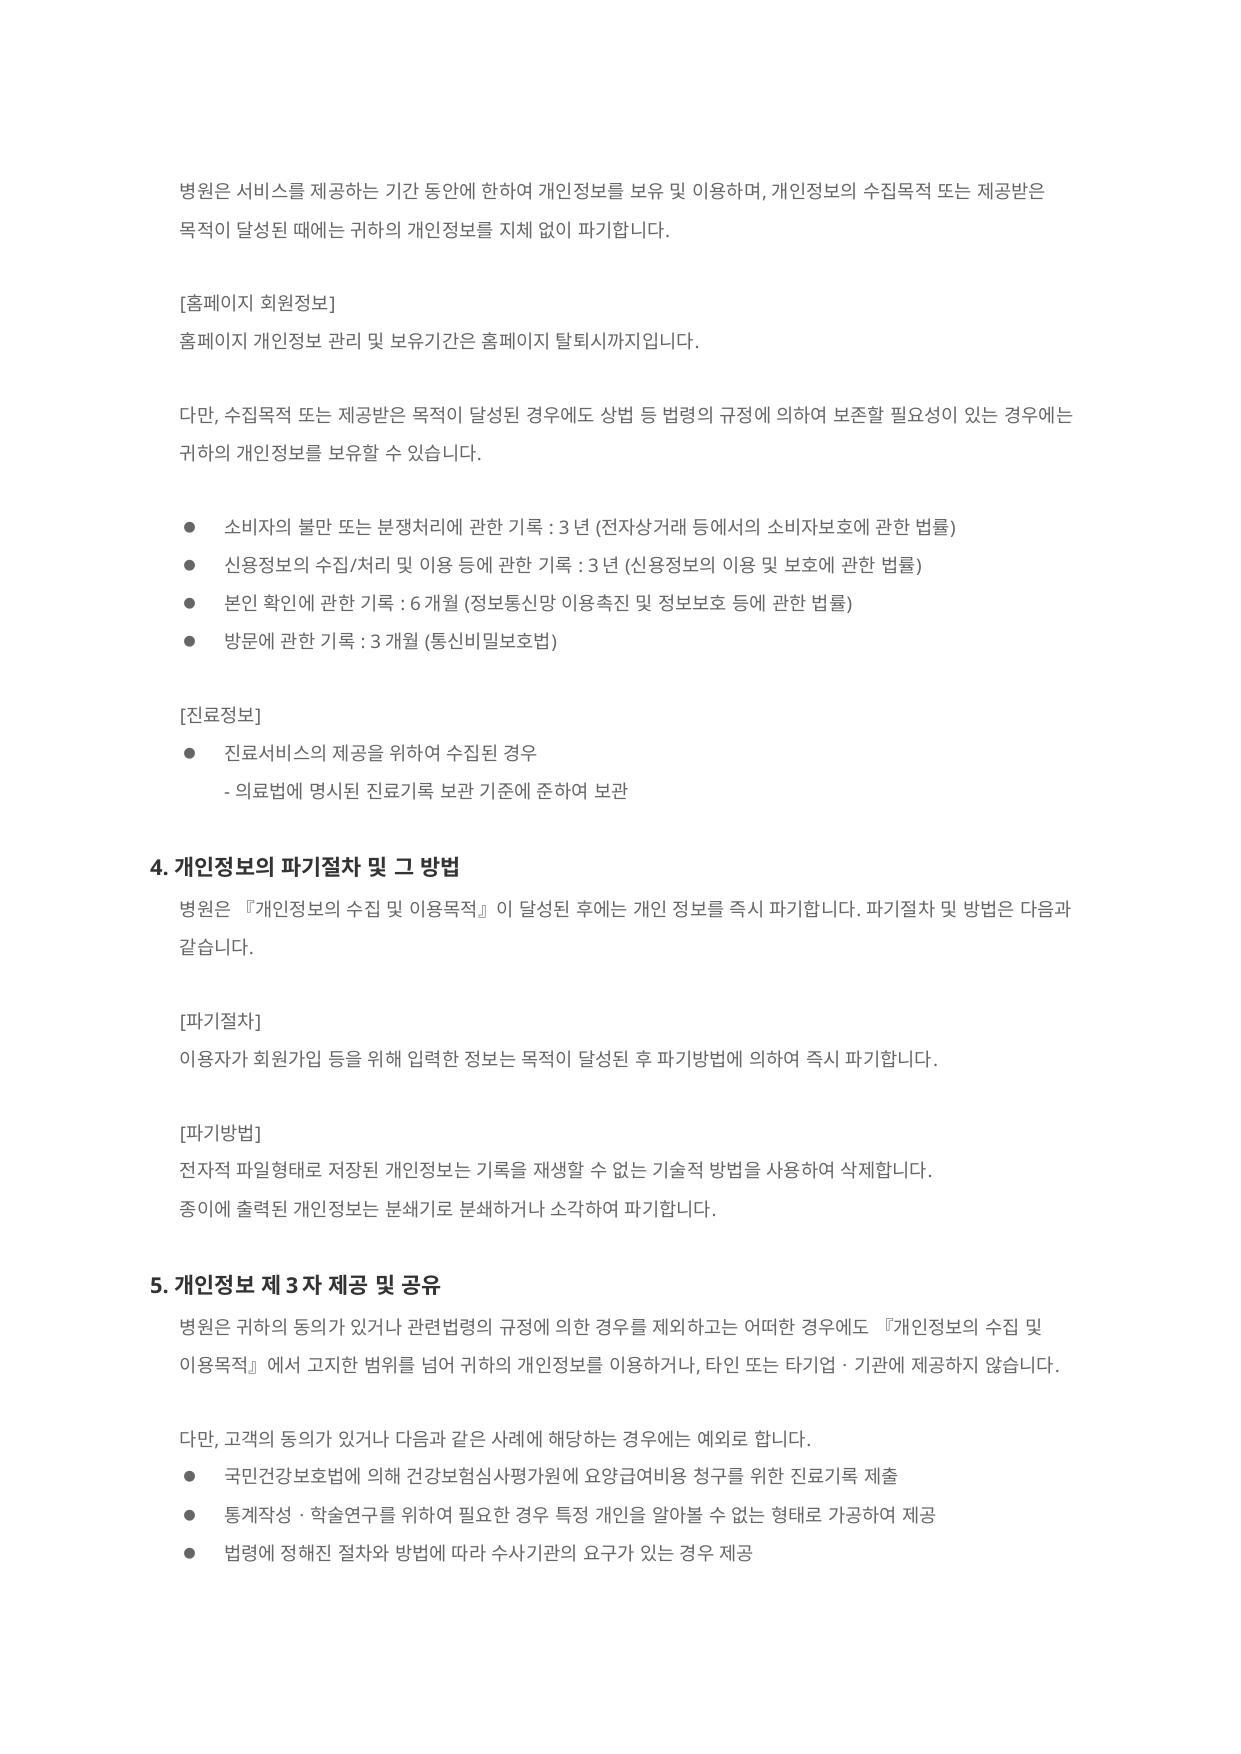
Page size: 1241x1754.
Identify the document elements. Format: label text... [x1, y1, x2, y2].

list 통계작성ㆍ학술연구를 위하여 필요한 경우 특정 개인을 알아볼 수 없는 형태로 가공하여 제공 [182, 1500, 1090, 1527]
text 4. 개인정보의 파기절차 및 그 방법 [150, 850, 1090, 882]
text 홈페이지 개인정보 관리 및 보유기간은 홈페이지 탈퇴시까지입니다. [179, 327, 1090, 354]
list 국민건강보호법에 의해 건강보험심사평가원에 요양급여비용 청구를 위한 진료기록 제출 [182, 1462, 1090, 1489]
list 법령에 정해진 절차와 방법에 따라 수사기관의 요구가 있는 경우 제공 [182, 1538, 1090, 1565]
text 5. 개인정보 제3자 제공 및 공유 [150, 1268, 1090, 1300]
text 종이에 출력된 개인정보는 분쇄기로 분쇄하거나 소각하여 파기합니다. [179, 1194, 1090, 1221]
list - 의료법에 명시된 진료기록 보관 기준에 준하여 보관 [224, 776, 1090, 803]
text [파기방법] [179, 1118, 1090, 1145]
text [홈페이지 회원정보] [179, 289, 1090, 316]
text 다만, 고객의 동의가 있거나 다음과 같은 사례에 해당하는 경우에는 예외로 합니다. [179, 1424, 1090, 1451]
text 병원은 『개인정보의 수집 및 이용목적』이 달성된 후에는 개인 정보를 즉시 파기합니다. 파기절차 및 방법은 다음과 같습니다. [179, 894, 1090, 960]
list 신용정보의 수집/처리 및 이용 등에 관한 기록 : 3년 (신용정보의 이용 및 보호에 관한 법률) [182, 551, 1090, 578]
list 진료서비스의 제공을 위하여 수집된 경우 [182, 738, 1090, 766]
text 병원은 귀하의 동의가 있거나 관련법령의 규정에 의한 경우를 제외하고는 어떠한 경우에도 『개인정보의 수집 및 이용목적』에서 고지한 범위를 넘어 귀하의 개인정보를 이용하거나, 타인 또는 타기업ㆍ기관에 제공하지 않습니다. [179, 1312, 1090, 1378]
text 이용자가 회원가입 등을 위해 입력한 정보는 목적이 달성된 후 파기방법에 의하여 즉시 파기합니다. [179, 1044, 1090, 1072]
text 다만, 수집목적 또는 제공받은 목적이 달성된 경우에도 상법 등 법령의 규정에 의하여 보존할 필요성이 있는 경우에는 귀하의 개인정보를 보유할 수 있습니다. [179, 401, 1090, 466]
list 방문에 관한 기록 : 3개월 (통신비밀보호법) [182, 627, 1090, 654]
text [파기절차] [179, 1006, 1090, 1033]
text 전자적 파일형태로 저장된 개인정보는 기록을 재생할 수 없는 기술적 방법을 사용하여 삭제합니다. [179, 1156, 1090, 1183]
list 본인 확인에 관한 기록 : 6개월 (정보통신망 이용촉진 및 정보보호 등에 관한 법률) [182, 588, 1090, 616]
text [진료정보] [179, 700, 1090, 727]
text 병원은 서비스를 제공하는 기간 동안에 한하여 개인정보를 보유 및 이용하며, 개인정보의 수집목적 또는 제공받은 목적이 달성된 때에는 귀하의 개인정보를 지체 없이 파기합니다. [179, 177, 1090, 242]
list 소비자의 불만 또는 분쟁처리에 관한 기록 : 3년 (전자상거래 등에서의 소비자보호에 관한 법률) [182, 512, 1090, 540]
